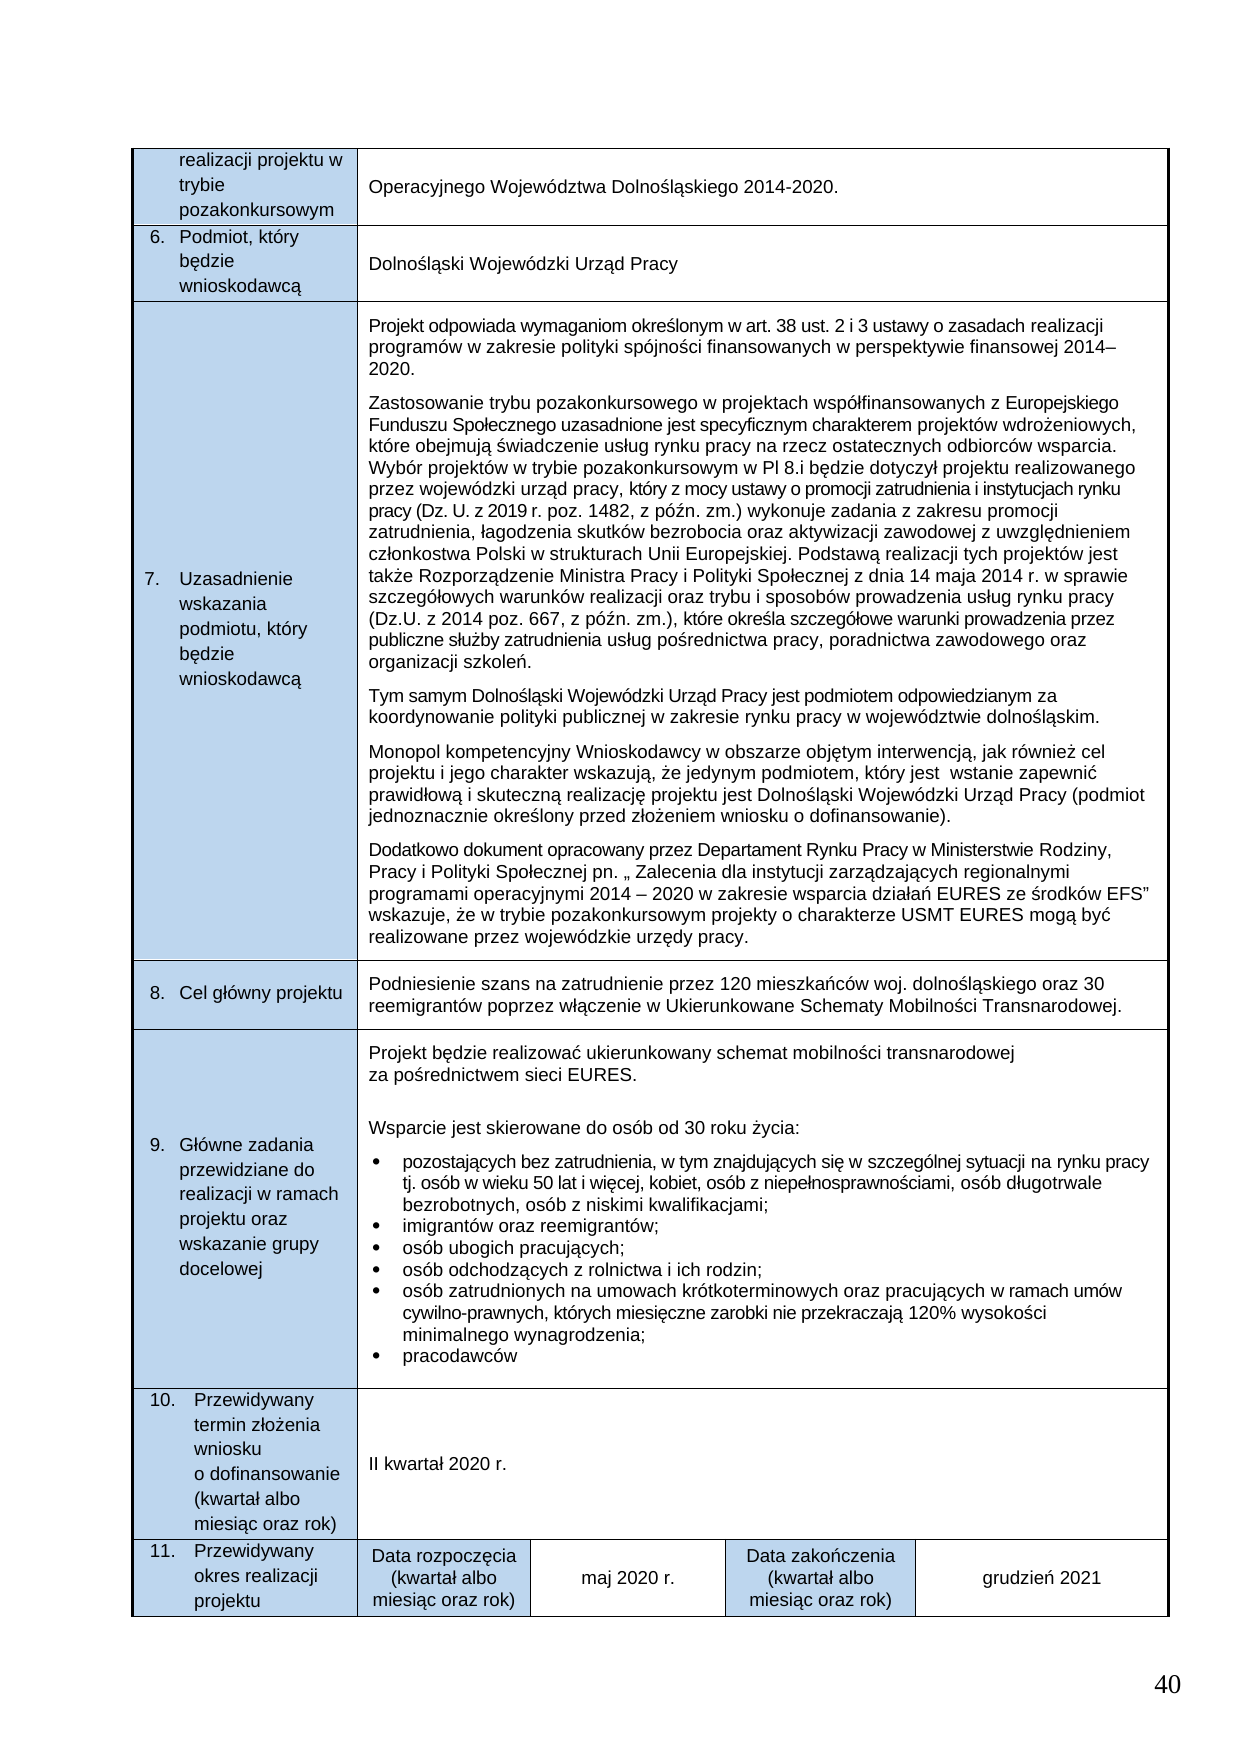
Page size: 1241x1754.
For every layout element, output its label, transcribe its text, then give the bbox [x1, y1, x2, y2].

table_cell Data rozpoczęcia (kwartał albo miesiąc oraz rok) [358, 1540, 530, 1616]
table_cell Dolnośląski Wojewódzki Urząd Pracy [358, 226, 1167, 301]
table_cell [134, 149, 357, 224]
table_cell grudzień 2021 [916, 1540, 1167, 1616]
table_cell Projekt będzie realizować ukierunkowany schemat mobilności transnarodowej za pośrednictwem sieci EURES. Wsparcie jest skierowane do osób od 30 roku życia: pozostających bez zatrudnienia, w tym znajdujących się w szczególnej sytuacji na rynku pracy tj. osób w wieku 50 lat i więcej, kobiet, osób z niepełnosprawnościami, osób długotrwale bezrobotnych, osób z niskimi kwalifikacjami; imigrantów oraz reemigrantów; osób ubogich pracujących; osób odchodzących z rolnictwa i ich rodzin; osób zatrudnionych na umowach krótkoterminowych oraz pracujących w ramach umów cywilno-prawnych, których miesięczne zarobki nie przekraczają 120% wysokości minimalnego wynagrodzenia; pracodawców [358, 1030, 1167, 1388]
table_cell Projekt odpowiada wymaganiom określonym w art. 38 ust. 2 i 3 ustawy o zasadach realizacji programów w zakresie polityki spójności finansowanych w perspektywie finansowej 2014–2020. Zastosowanie trybu pozakonkursowego w projektach współfinansowanych z Europejskiego Funduszu Społecznego uzasadnione jest specyficznym charakterem projektów wdrożeniowych, które obejmują świadczenie usług rynku pracy na rzecz ostatecznych odbiorców wsparcia. Wybór projektów w trybie pozakonkursowym w Pl 8.i będzie dotyczył projektu realizowanego przez wojewódzki urząd pracy, który z mocy ustawy o promocji zatrudnienia i instytucjach rynku pracy (Dz. U. z 2019 r. poz. 1482, z późn. zm.) wykonuje zadania z zakresu promocji zatrudnienia, łagodzenia skutków bezrobocia oraz aktywizacji zawodowej z uwzględnieniem członkostwa Polski w strukturach Unii Europejskiej. Podstawą realizacji tych projektów jest także Rozporządzenie Ministra Pracy i Polityki Społecznej z dnia 14 maja 2014 r. w sprawie szczegółowych warunków realizacji oraz trybu i sposobów prowadzenia usług rynku pracy (Dz.U. z 2014 poz. 667, z późn. zm.), które określa szczegółowe warunki prowadzenia przez publiczne służby zatrudnienia usług pośrednictwa pracy, poradnictwa zawodowego oraz organizacji szkoleń. Tym samym Dolnośląski Wojewódzki Urząd Pracy jest podmiotem odpowiedzianym za koordynowanie polityki publicznej w zakresie rynku pracy w województwie dolnośląskim. Monopol kompetencyjny Wnioskodawcy w obszarze objętym interwencją, jak również cel projektu i jego charakter wskazują, że jedynym podmiotem, który jest wstanie zapewnić prawidłową i skuteczną realizację projektu jest Dolnośląski Wojewódzki Urząd Pracy (podmiot jednoznacznie określony przed złożeniem wniosku o dofinansowanie). Dodatkowo dokument opracowany przez Departament Rynku Pracy w Ministerstwie Rodziny, Pracy i Polityki Społecznej pn. „ Zalecenia dla instytucji zarządzających regionalnymi programami operacyjnymi 2014 – 2020 w zakresie wsparcia działań EURES ze środków EFS” wskazuje, że w trybie pozakonkursowym projekty o charakterze USMT EURES mogą być realizowane przez wojewódzkie urzędy pracy. [358, 302, 1167, 959]
table_cell II kwartał 2020 r. [358, 1389, 1167, 1539]
table_cell Główne zadania przewidziane do realizacji w ramach projektu oraz wskazanie grupy docelowej [134, 1030, 357, 1388]
table_cell Cel główny projektu [134, 961, 357, 1029]
table_cell maj 2020 r. [531, 1540, 725, 1616]
table_cell Przewidywany okres realizacji projektu [134, 1540, 357, 1616]
table_cell Podmiot, który będzie wnioskodawcą [134, 226, 357, 301]
table_cell Podniesienie szans na zatrudnienie przez 120 mieszkańców woj. dolnośląskiego oraz 30 reemigrantów poprzez włączenie w Ukierunkowane Schematy Mobilności Transnarodowej. [358, 961, 1167, 1029]
table_cell Uzasadnienie wskazania podmiotu, który będzie wnioskodawcą [134, 302, 357, 959]
table_cell Data zakończenia (kwartał albo miesiąc oraz rok) [726, 1540, 915, 1616]
table_cell Przewidywany termin złożenia wniosku o dofinansowanie (kwartał albo miesiąc oraz rok) [134, 1389, 357, 1539]
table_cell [358, 149, 1167, 224]
